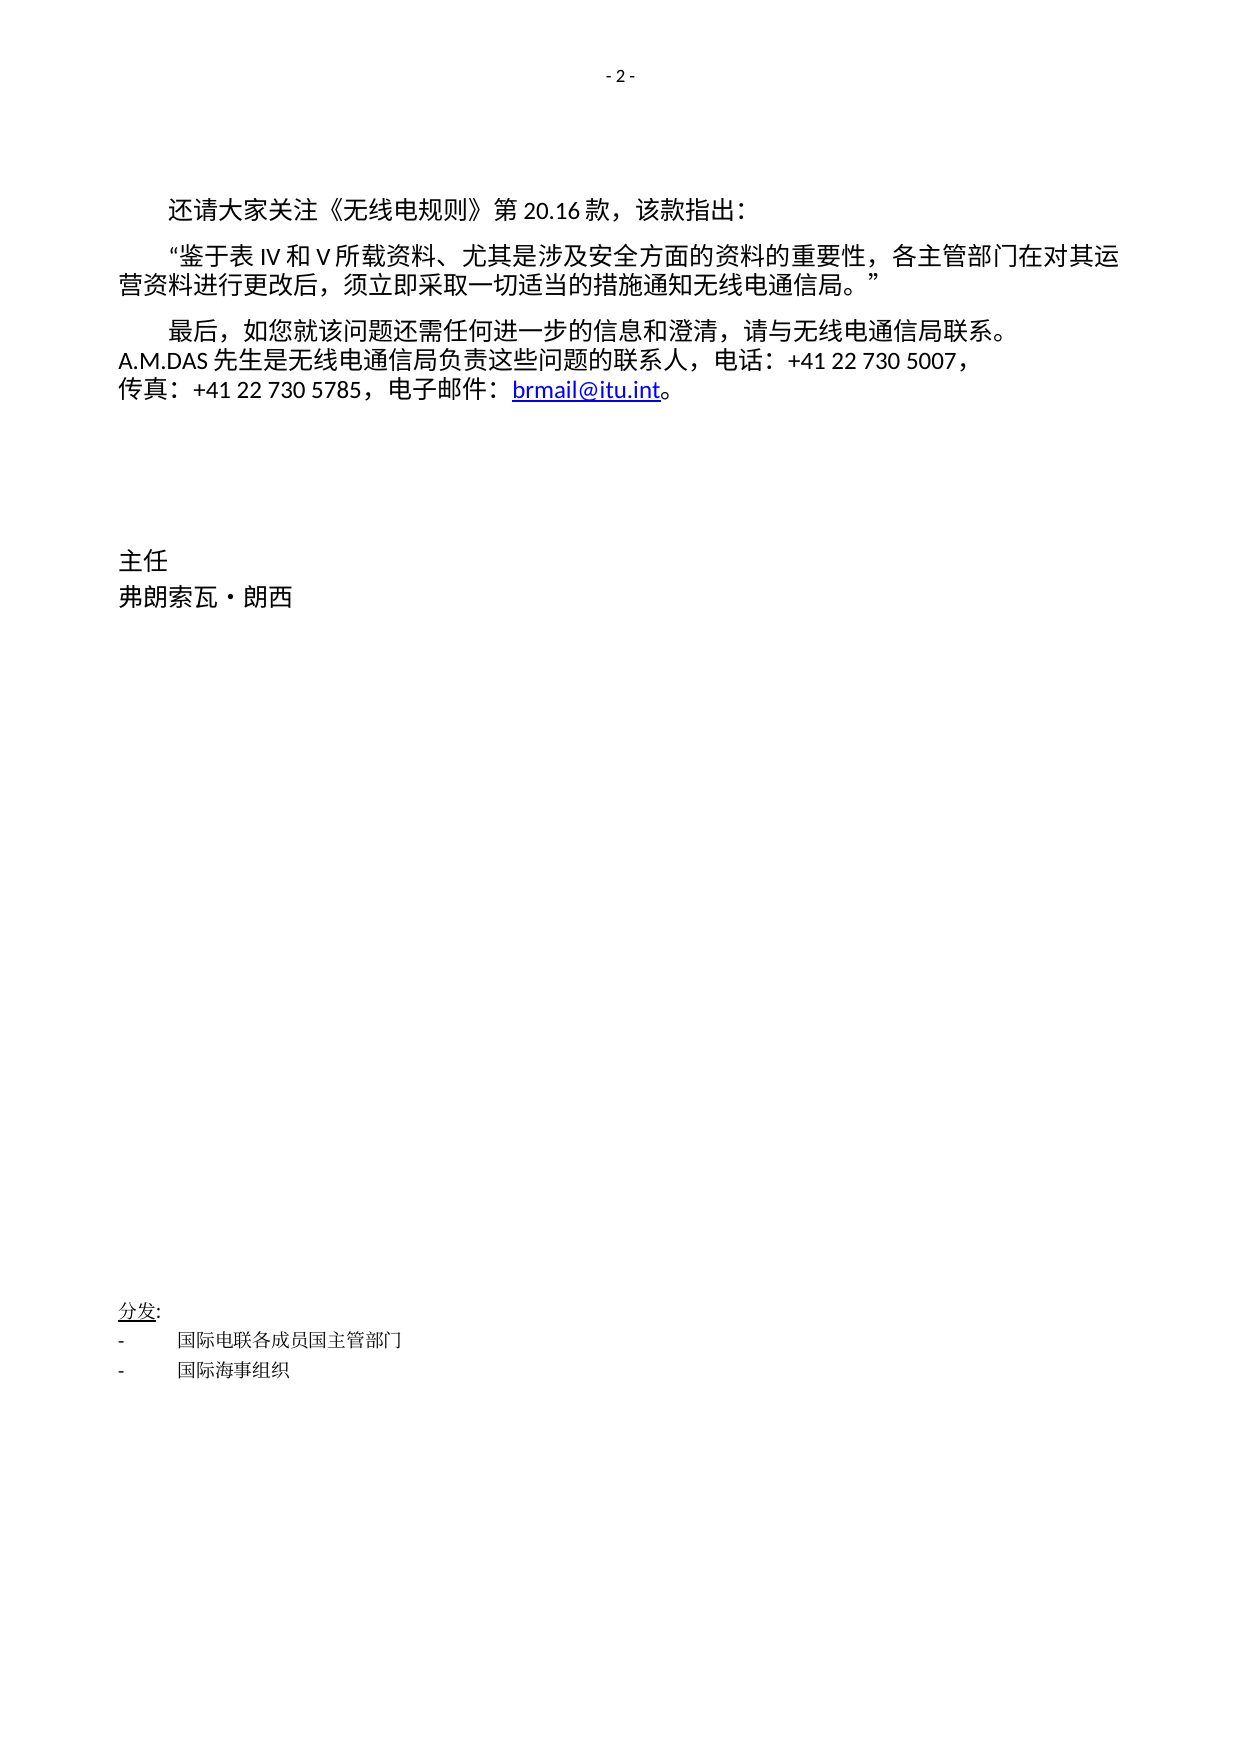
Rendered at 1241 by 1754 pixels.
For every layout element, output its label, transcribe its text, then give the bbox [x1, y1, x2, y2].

text 最后，如您就该问题还需任何进一步的信息和澄清，请与无线电通信局联系。 A.M.DAS先生是无线电通信局负责这些问题的联系人，电话：+41 22 730 5007， 传真：+41 22 730 5785，电子邮件：brmail@itu.int。 [118, 317, 1122, 404]
text 主任 弗朗索瓦•朗西 [118, 542, 1122, 614]
text 分发: [118, 1295, 1122, 1324]
text - 国际电联各成员国主管部门 [118, 1324, 1122, 1354]
text 还请大家关注《无线电规则》第20.16款，该款指出： [118, 196, 1122, 225]
text “鉴于表IV和V所载资料、尤其是涉及安全方面的资料的重要性，各主管部门在对其运营资料进行更改后，须立即采取一切适当的措施通知无线电通信局。” [118, 242, 1122, 300]
text - 国际海事组织 [118, 1354, 1122, 1383]
